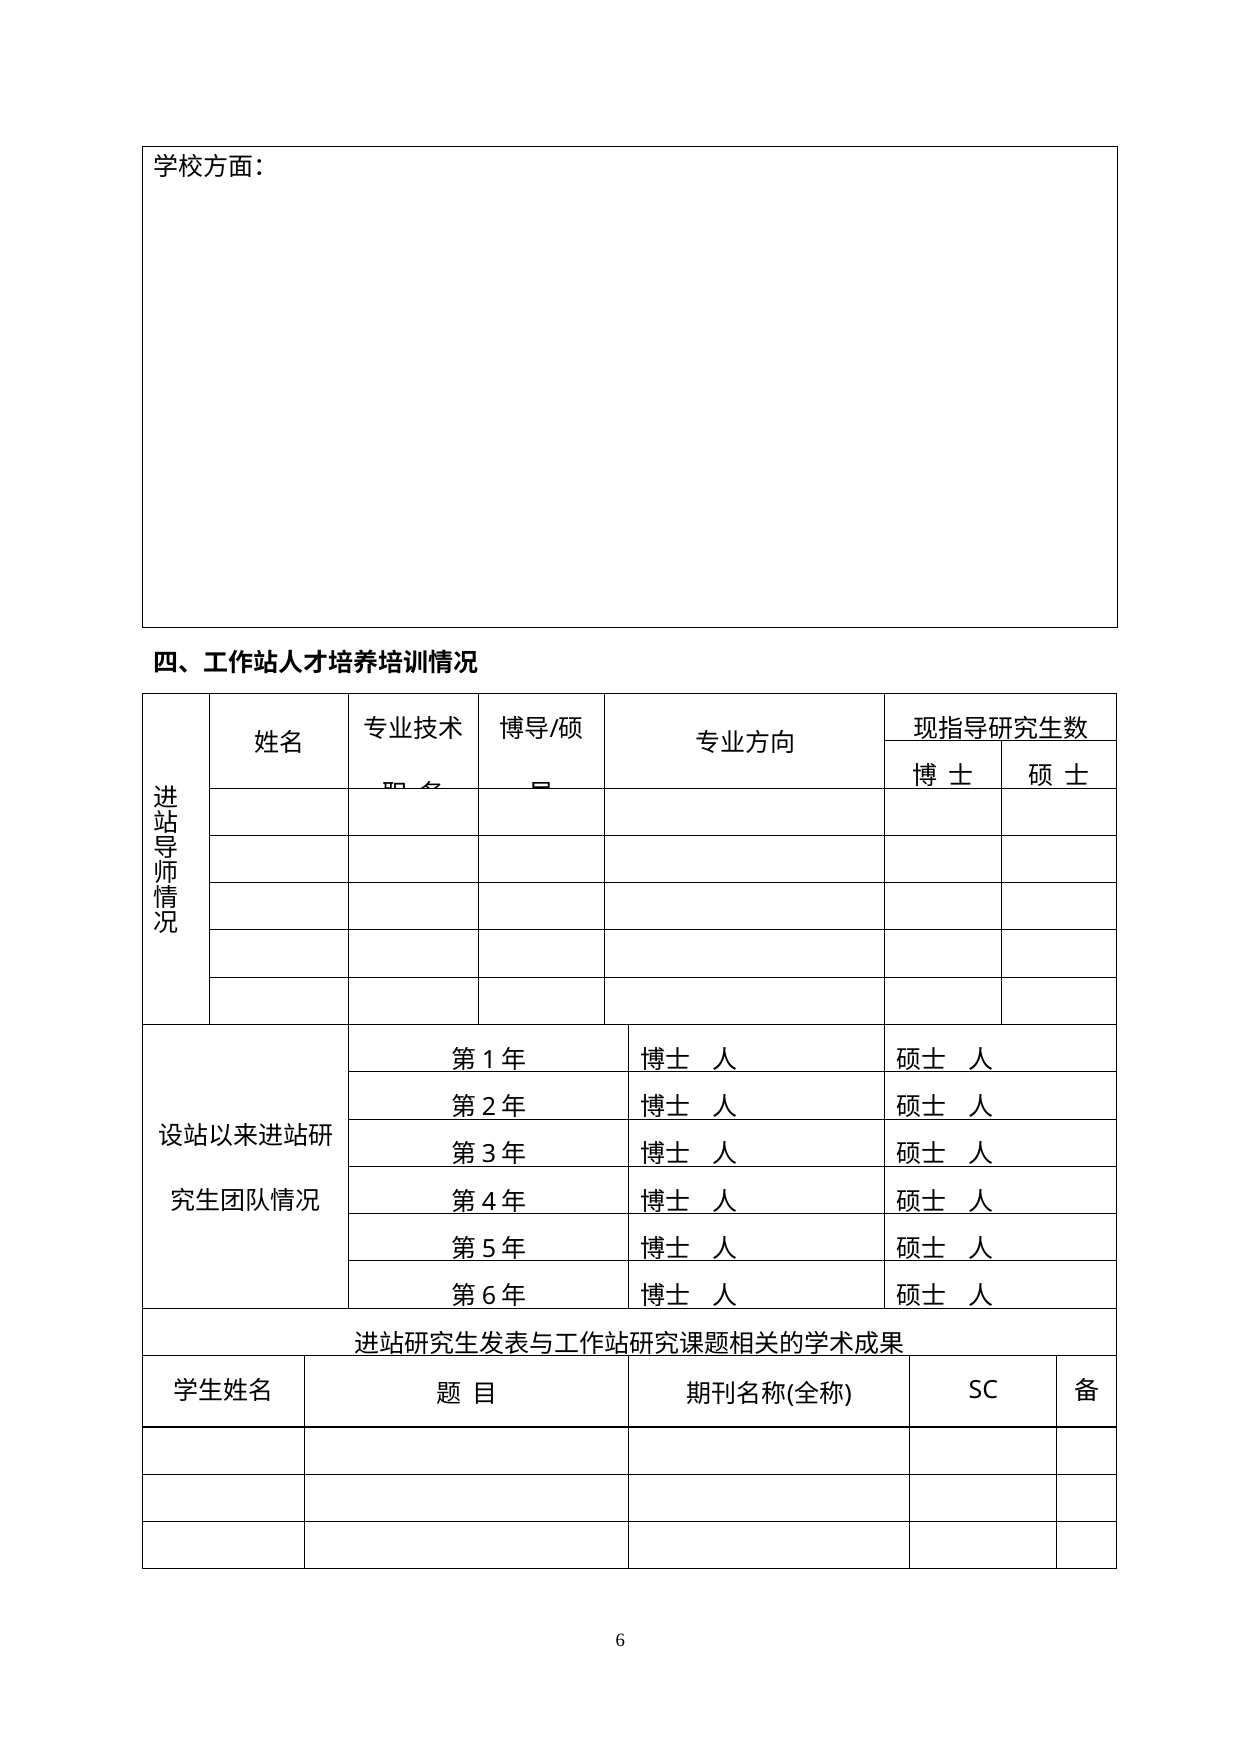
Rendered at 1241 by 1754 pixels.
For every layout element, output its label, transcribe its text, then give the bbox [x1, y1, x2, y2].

table_cell 博 士 [885, 741, 1001, 787]
table_header 博导/硕导 [479, 694, 604, 787]
table_header 姓名 [210, 694, 348, 787]
table_cell [349, 883, 478, 929]
table_cell 备注 [1057, 1356, 1116, 1426]
table_cell 硕士 人 [885, 1072, 1116, 1118]
table_cell [210, 789, 348, 835]
table_header 专业技术 职 务 [349, 694, 478, 787]
table_cell [629, 1475, 909, 1521]
table_cell [349, 836, 478, 882]
table_cell [305, 1428, 628, 1474]
table_cell 题 目 [305, 1356, 628, 1426]
table_cell 硕 士 [1002, 741, 1116, 787]
table_cell [910, 1475, 1056, 1521]
table_cell [1002, 930, 1116, 977]
table_cell [1002, 883, 1116, 929]
table_cell 硕士 人 [885, 1261, 1116, 1308]
table_cell 硕士 人 [885, 1120, 1116, 1166]
table_cell [605, 789, 884, 835]
table_cell 第6年 [349, 1261, 628, 1308]
table_cell [210, 978, 348, 1024]
table_cell [1057, 1522, 1116, 1568]
table_header 进站导师情况 [143, 694, 209, 1024]
table_cell SCI、EI、ISTP、核心 [910, 1356, 1056, 1426]
table_cell [885, 883, 1001, 929]
table_cell [479, 789, 604, 835]
table_cell 硕士 人 [885, 1167, 1116, 1213]
table_cell 博士 人 [629, 1167, 884, 1213]
table_cell 期刊名称(全称) [629, 1356, 909, 1426]
table_cell [1057, 1428, 1116, 1474]
table_cell [479, 883, 604, 929]
table_cell [349, 930, 478, 977]
table_cell [605, 978, 884, 1024]
table_header 专业方向 [605, 694, 884, 787]
table_cell 博士 人 [629, 1120, 884, 1166]
table_cell 第5年 [349, 1214, 628, 1260]
table_header 现指导研究生数 [885, 694, 1116, 740]
table_cell 学校方面： [143, 147, 1117, 627]
table_cell 博士 人 [629, 1025, 884, 1071]
table_cell [210, 836, 348, 882]
table_cell [143, 1428, 304, 1474]
table_cell [1002, 978, 1116, 1024]
table_cell [143, 1522, 304, 1568]
table_cell [885, 930, 1001, 977]
table_cell 进站研究生发表与工作站研究课题相关的学术成果 [143, 1309, 1116, 1355]
table_cell [605, 836, 884, 882]
table_cell [910, 1522, 1056, 1568]
table_cell [910, 1428, 1056, 1474]
table_cell [349, 978, 478, 1024]
table_cell [885, 978, 1001, 1024]
table_cell 博士 人 [629, 1072, 884, 1118]
table_cell [305, 1475, 628, 1521]
table_cell [479, 978, 604, 1024]
table_cell [629, 1522, 909, 1568]
table_cell [605, 930, 884, 977]
table_cell [210, 883, 348, 929]
table_cell 学生姓名 （排名） [143, 1356, 304, 1426]
table_cell [305, 1522, 628, 1568]
table_cell 第4年 [349, 1167, 628, 1213]
table_cell [629, 1428, 909, 1474]
table_cell 第3年 [349, 1120, 628, 1166]
table_cell [885, 789, 1001, 835]
table_cell [605, 883, 884, 929]
table_cell [143, 1475, 304, 1521]
table_cell 第1年 [349, 1025, 628, 1071]
table_cell 博士 人 [629, 1214, 884, 1260]
table_cell 博士 人 [629, 1261, 884, 1308]
table_cell 硕士 人 [885, 1214, 1116, 1260]
table_cell [479, 930, 604, 977]
table_cell [479, 836, 604, 882]
table_cell [1002, 789, 1116, 835]
table_cell [349, 789, 478, 835]
text 四、工作站人才培养培训情况 [153, 628, 1087, 693]
table_cell [210, 930, 348, 977]
table_cell 设站以来进站研究生团队情况 [143, 1025, 348, 1308]
table_cell 第2年 [349, 1072, 628, 1118]
table_cell [1002, 836, 1116, 882]
table_cell [885, 836, 1001, 882]
table_cell 硕士 人 [885, 1025, 1116, 1071]
table_cell [1057, 1475, 1116, 1521]
